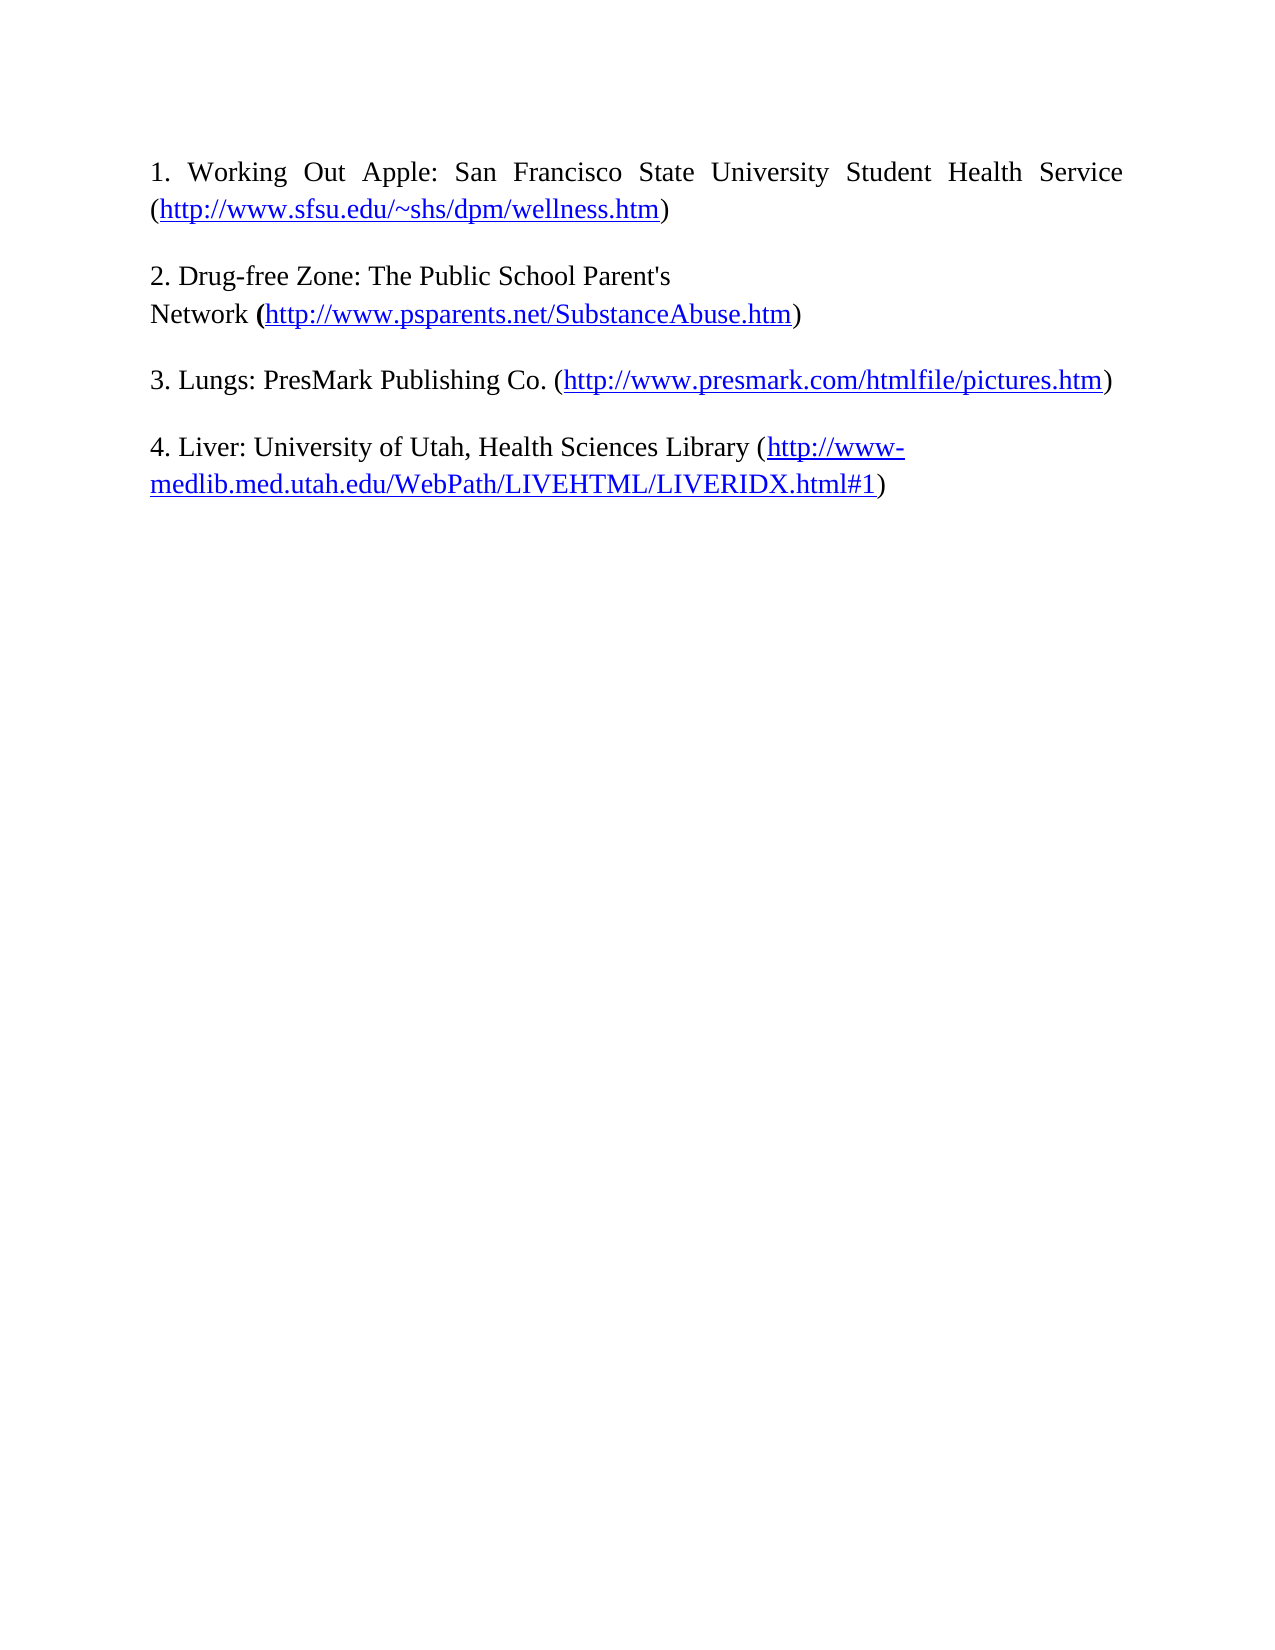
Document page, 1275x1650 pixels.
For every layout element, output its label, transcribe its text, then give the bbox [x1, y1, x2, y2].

text 4. Liver: University of Utah, Health Sciences Library (http://www-medlib.med.utah.edu/WebPath/LIVEHTML/LIVERIDX.html#1) [150, 425, 1125, 500]
text 2. Drug-free Zone: The Public School Parent's Network (http://www.psparents.net/SubstanceAbuse.htm) [150, 254, 1125, 329]
text 3. Lungs: PresMark Publishing Co. (http://www.presmark.com/htmlfile/pictures.htm) [150, 358, 1125, 396]
text 1. Working Out Apple: San Francisco State University Student Health Service (http://www.sfsu.edu/~shs/dpm/wellness.htm) [150, 150, 1125, 225]
